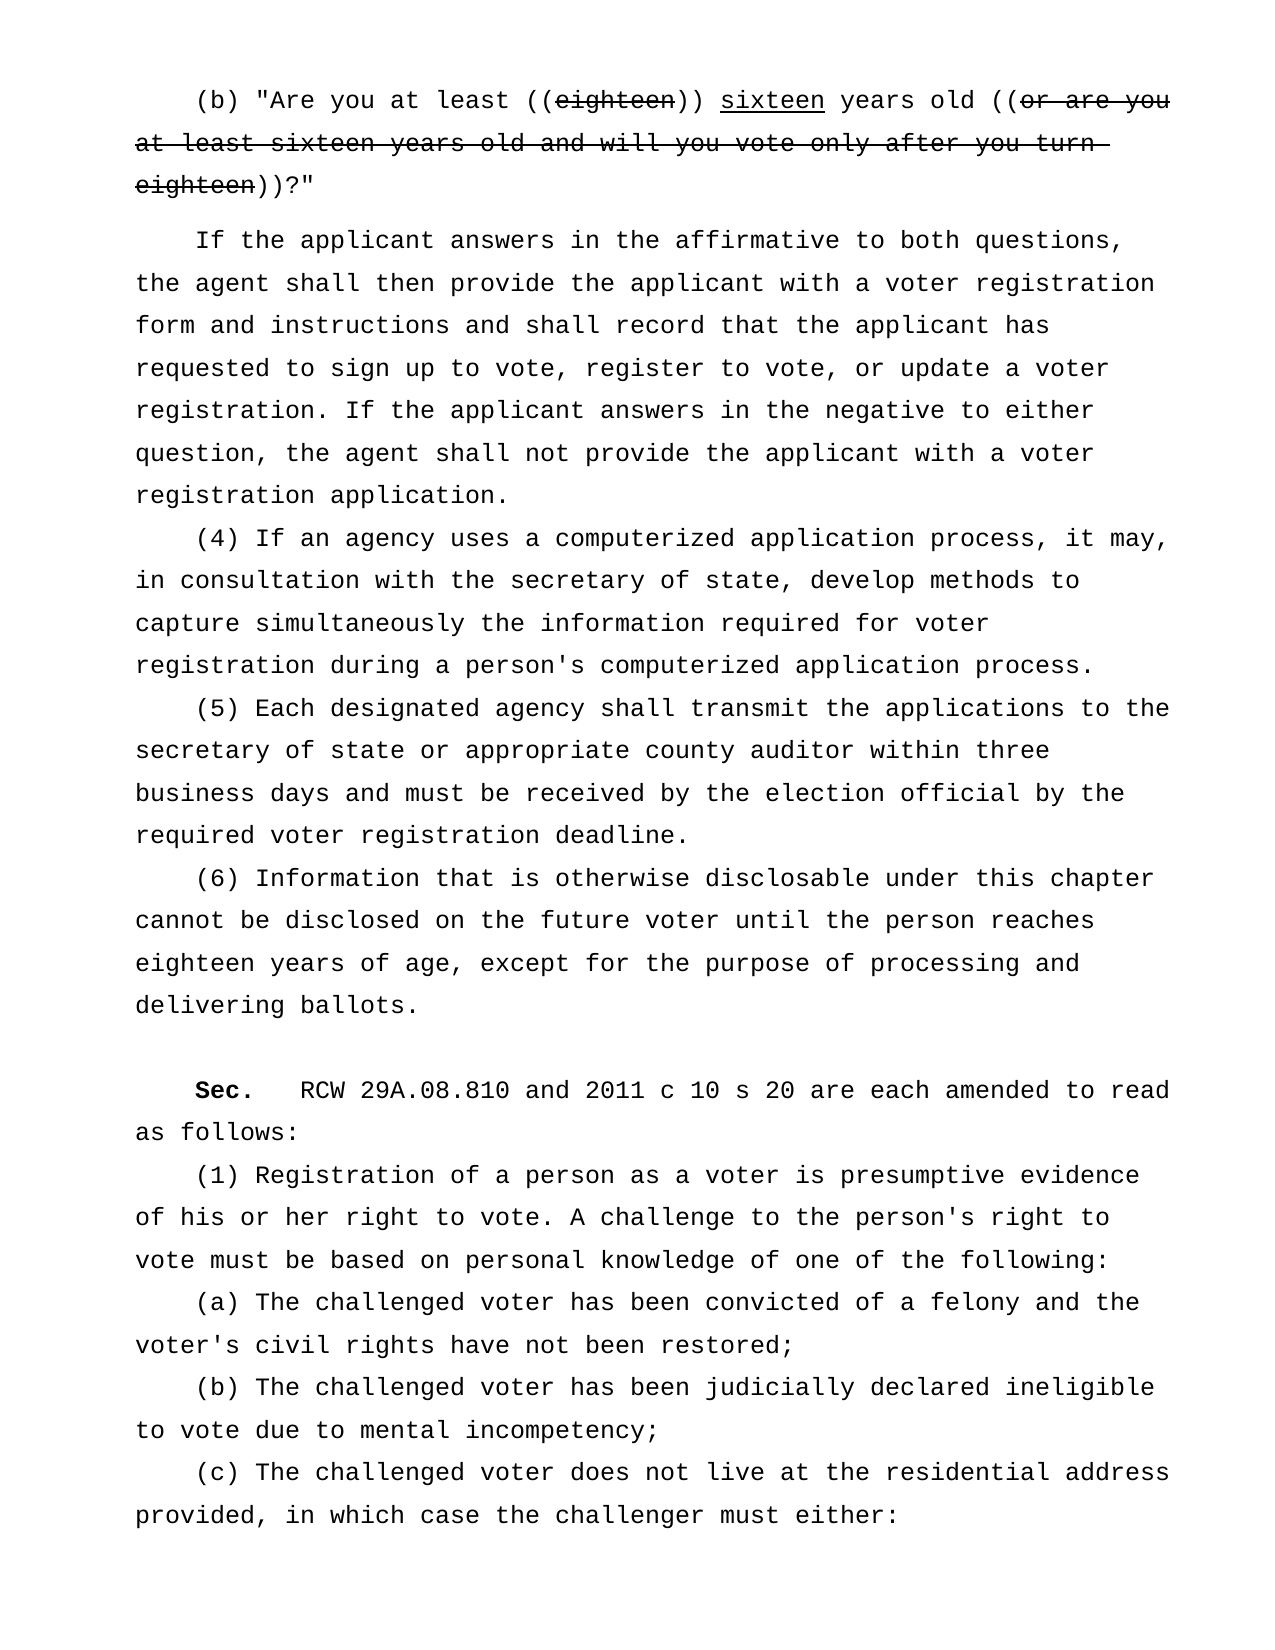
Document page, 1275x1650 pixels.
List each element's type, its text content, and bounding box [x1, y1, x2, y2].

text (b) The challenged voter has been judicially declared ineligible to vote due to mental incompetency; [135, 1362, 1170, 1447]
text (4) If an agency uses a computerized application process, it may, in consultation with the secretary of state, develop methods to capture simultaneously the information required for voter registration during a person's computerized application process. [135, 512, 1170, 682]
text (a) The challenged voter has been convicted of a felony and the voter's civil rights have not been restored; [135, 1277, 1170, 1362]
text (b) "Are you at least ((eighteen)) sixteen years old ((or are you at least sixteen years old and will you vote only after you turn eighteen))?" [135, 75, 1170, 202]
text (1) Registration of a person as a voter is presumptive evidence of his or her right to vote. A challenge to the person's right to vote must be based on personal knowledge of one of the following: [135, 1149, 1170, 1277]
text (5) Each designated agency shall transmit the applications to the secretary of state or appropriate county auditor within three business days and must be received by the election official by the required voter registration deadline. [135, 682, 1170, 852]
text If the applicant answers in the affirmative to both questions, the agent shall then provide the applicant with a voter registration form and instructions and shall record that the applicant has requested to sign up to vote, register to vote, or update a voter registration. If the applicant answers in the negative to either question, the agent shall not provide the applicant with a voter registration application. [135, 215, 1170, 512]
text Sec. RCW 29A.08.810 and 2011 c 10 s 20 are each amended to read as follows: [135, 1064, 1170, 1149]
text (6) Information that is otherwise disclosable under this chapter cannot be disclosed on the future voter until the person reaches eighteen years of age, except for the purpose of processing and delivering ballots. [135, 852, 1170, 1022]
text (c) The challenged voter does not live at the residential address provided, in which case the challenger must either: [135, 1447, 1170, 1532]
